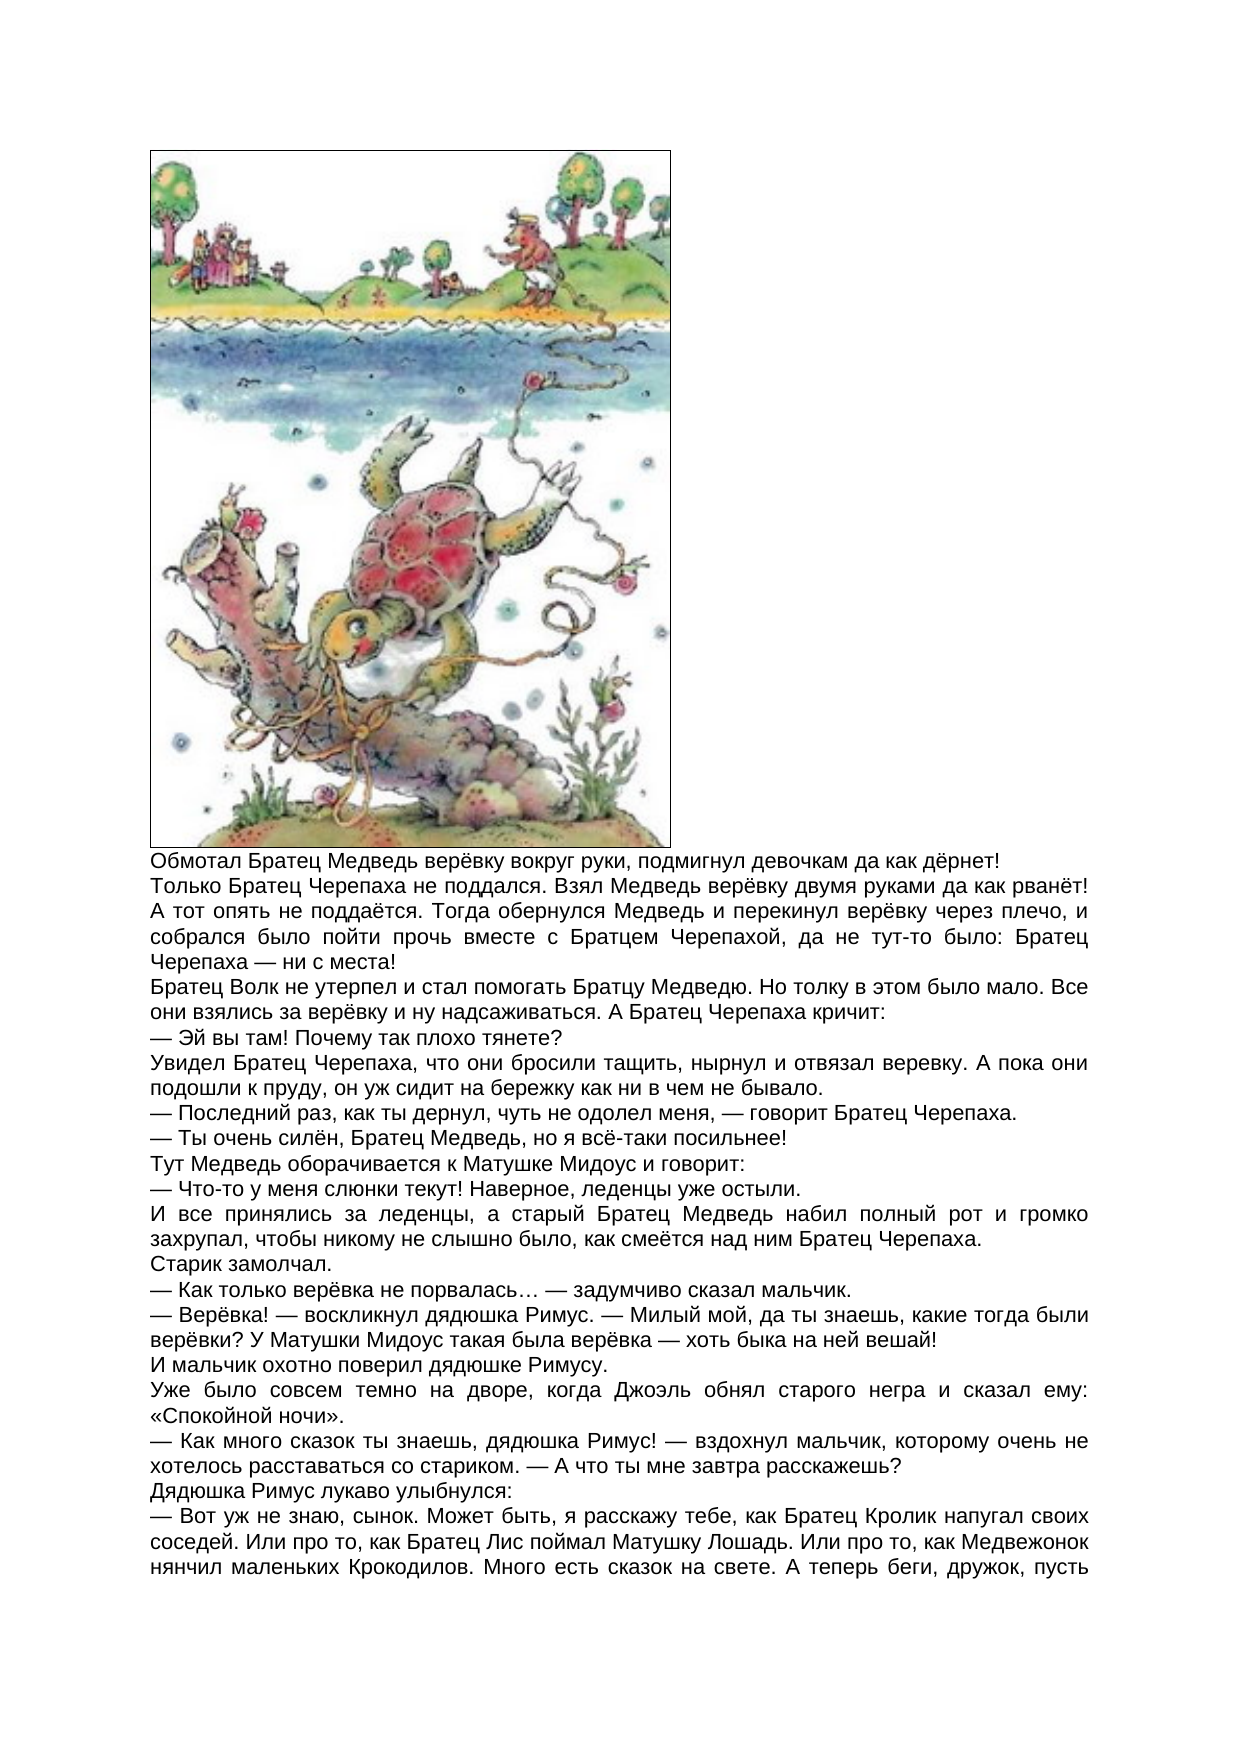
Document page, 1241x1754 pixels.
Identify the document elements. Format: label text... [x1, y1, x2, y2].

text — Ты очень силён, Братец Медведь, но я всё-таки посильнее! [150, 1125, 1090, 1151]
text Дядюшка Римус лукаво улыбнулся: [150, 1478, 1090, 1503]
text И мальчик охотно поверил дядюшке Римусу. [150, 1352, 1090, 1377]
text Братец Волк не утерпел и стал помогать Братцу Медведю. Но толку в этом было мало. Все они взялись за верёвку и ну надсаживаться. А Братец Черепаха кричит: [150, 974, 1090, 1024]
text И все принялись за леденцы, а старый Братец Медведь набил полный рот и громко захрупал, чтобы никому не слышно было, как смеётся над ним Братец Черепаха. [150, 1201, 1090, 1251]
text Увидел Братец Черепаха, что они бросили тащить, нырнул и отвязал веревку. А пока они подошли к пруду, он уж сидит на бережку как ни в чем не бывало. [150, 1050, 1090, 1100]
text — Что-то у меня слюнки текут! Наверное, леденцы уже остыли. [150, 1176, 1090, 1201]
text — Эй вы там! Почему так плохо тянете? [150, 1024, 1090, 1050]
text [150, 1503, 1090, 1579]
text — Как много сказок ты знаешь, дядюшка Римус! — вздохнул мальчик, которому очень не хотелось расставаться со стариком. — А что ты мне завтра расскажешь? [150, 1428, 1090, 1478]
text Тут Медведь оборачивается к Матушке Мидоус и говорит: [150, 1151, 1090, 1176]
text — Последний раз, как ты дернул, чуть не одолел меня, — говорит Братец Черепаха. [150, 1100, 1090, 1125]
text — Как только верёвка не порвалась… — задумчиво сказал мальчик. [150, 1277, 1090, 1302]
text — Верёвка! — воскликнул дядюшка Римус. — Милый мой, да ты знаешь, какие тогда были верёвки? У Матушки Мидоус такая была верёвка — хоть быка на ней вешай! [150, 1302, 1090, 1352]
text Обмотал Братец Медведь верёвку вокруг руки, подмигнул девочкам да как дёрнет! [150, 848, 1090, 873]
text Уже было совсем темно на дворе, когда Джоэль обнял старого негра и сказал ему: «Спокойной ночи». [150, 1377, 1090, 1428]
text Старик замолчал. [150, 1251, 1090, 1277]
picture [151, 151, 670, 847]
text Только Братец Черепаха не поддался. Взял Медведь верёвку двумя руками да как рванёт! А тот опять не поддаётся. Тогда обернулся Медведь и перекинул верёвку через плечо, и собрался было пойти прочь вместе с Братцем Черепахой, да не тут-то было: Братец Черепаха — ни с места! [150, 873, 1090, 974]
